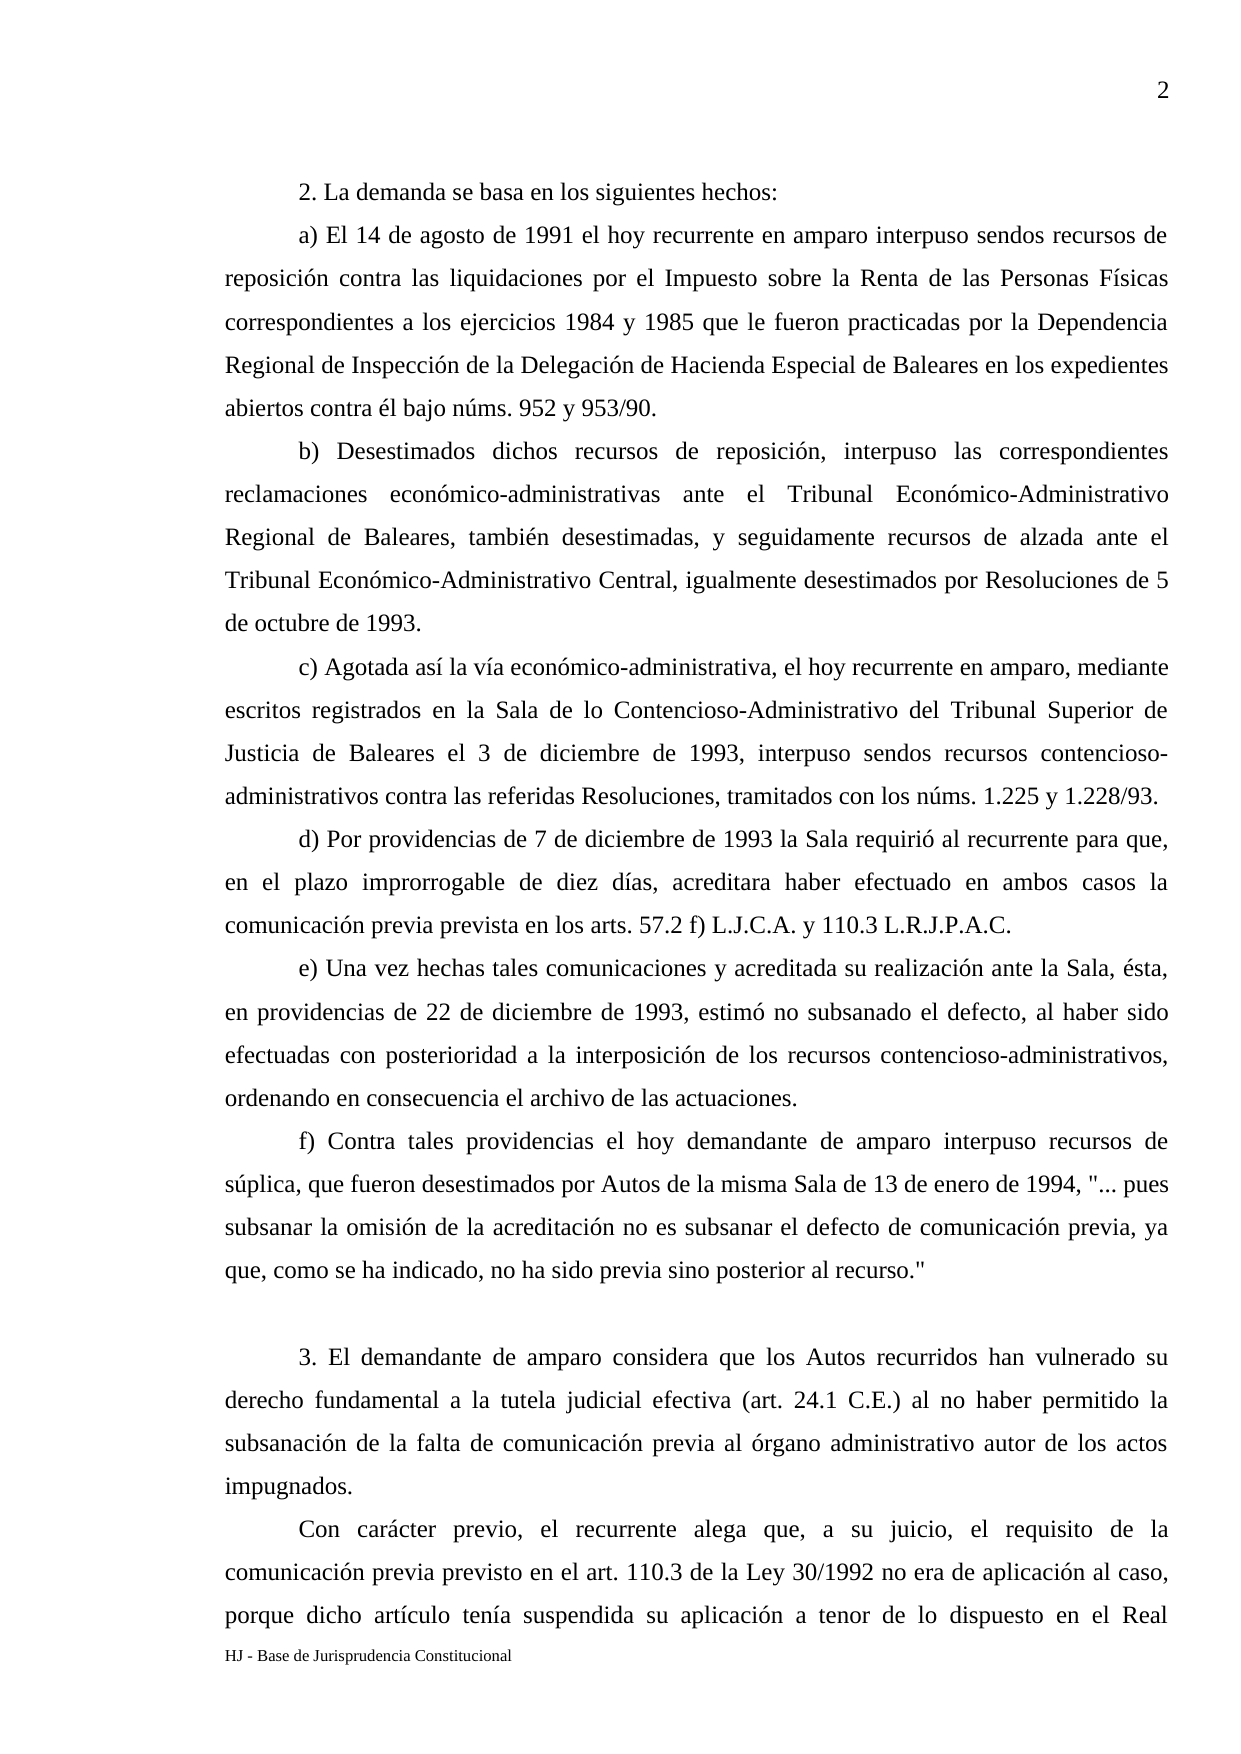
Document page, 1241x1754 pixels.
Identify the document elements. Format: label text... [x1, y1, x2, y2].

text a) El 14 de agosto de 1991 el hoy recurrente en amparo interpuso sendos recursos de reposición contra las liquidaciones por el Impuesto sobre la Renta de las Personas Físicas correspondientes a los ejercicios 1984 y 1985 que le fueron practicadas por la Dependencia Regional de Inspección de la Delegación de Hacienda Especial de Baleares en los expedientes abiertos contra él bajo núms. 952 y 953/90. [224, 220, 1169, 422]
text 2. La demanda se basa en los siguientes hechos: [224, 177, 1169, 206]
text b) Desestimados dichos recursos de reposición, interpuso las correspondientes reclamaciones económico-administrativas ante el Tribunal Económico-Administrativo Regional de Baleares, también desestimadas, y seguidamente recursos de alzada ante el Tribunal Económico-Administrativo Central, igualmente desestimados por Resoluciones de 5 de octubre de 1993. [224, 436, 1169, 637]
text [224, 1514, 1169, 1629]
text d) Por providencias de 7 de diciembre de 1993 la Sala requirió al recurrente para que, en el plazo improrrogable de diez días, acreditara haber efectuado en ambos casos la comunicación previa prevista en los arts. 57.2 f) L.J.C.A. y 110.3 L.R.J.P.A.C. [224, 824, 1169, 939]
text f) Contra tales providencias el hoy demandante de amparo interpuso recursos de súplica, que fueron desestimados por Autos de la misma Sala de 13 de enero de 1994, "... pues subsanar la omisión de la acreditación no es subsanar el defecto de comunicación previa, ya que, como se ha indicado, no ha sido previa sino posterior al recurso." [224, 1126, 1169, 1284]
text e) Una vez hechas tales comunicaciones y acreditada su realización ante la Sala, ésta, en providencias de 22 de diciembre de 1993, estimó no subsanado el defecto, al haber sido efectuadas con posterioridad a la interposición de los recursos contencioso-administrativos, ordenando en consecuencia el archivo de las actuaciones. [224, 953, 1169, 1112]
text 3. El demandante de amparo considera que los Autos recurridos han vulnerado su derecho fundamental a la tutela judicial efectiva (art. 24.1 C.E.) al no haber permitido la subsanación de la falta de comunicación previa al órgano administrativo autor de los actos impugnados. [224, 1342, 1169, 1500]
text c) Agotada así la vía económico-administrativa, el hoy recurrente en amparo, mediante escritos registrados en la Sala de lo Contencioso-Administrativo del Tribunal Superior de Justicia de Baleares el 3 de diciembre de 1993, interpuso sendos recursos contencioso-administrativos contra las referidas Resoluciones, tramitados con los núms. 1.225 y 1.228/93. [224, 652, 1169, 810]
